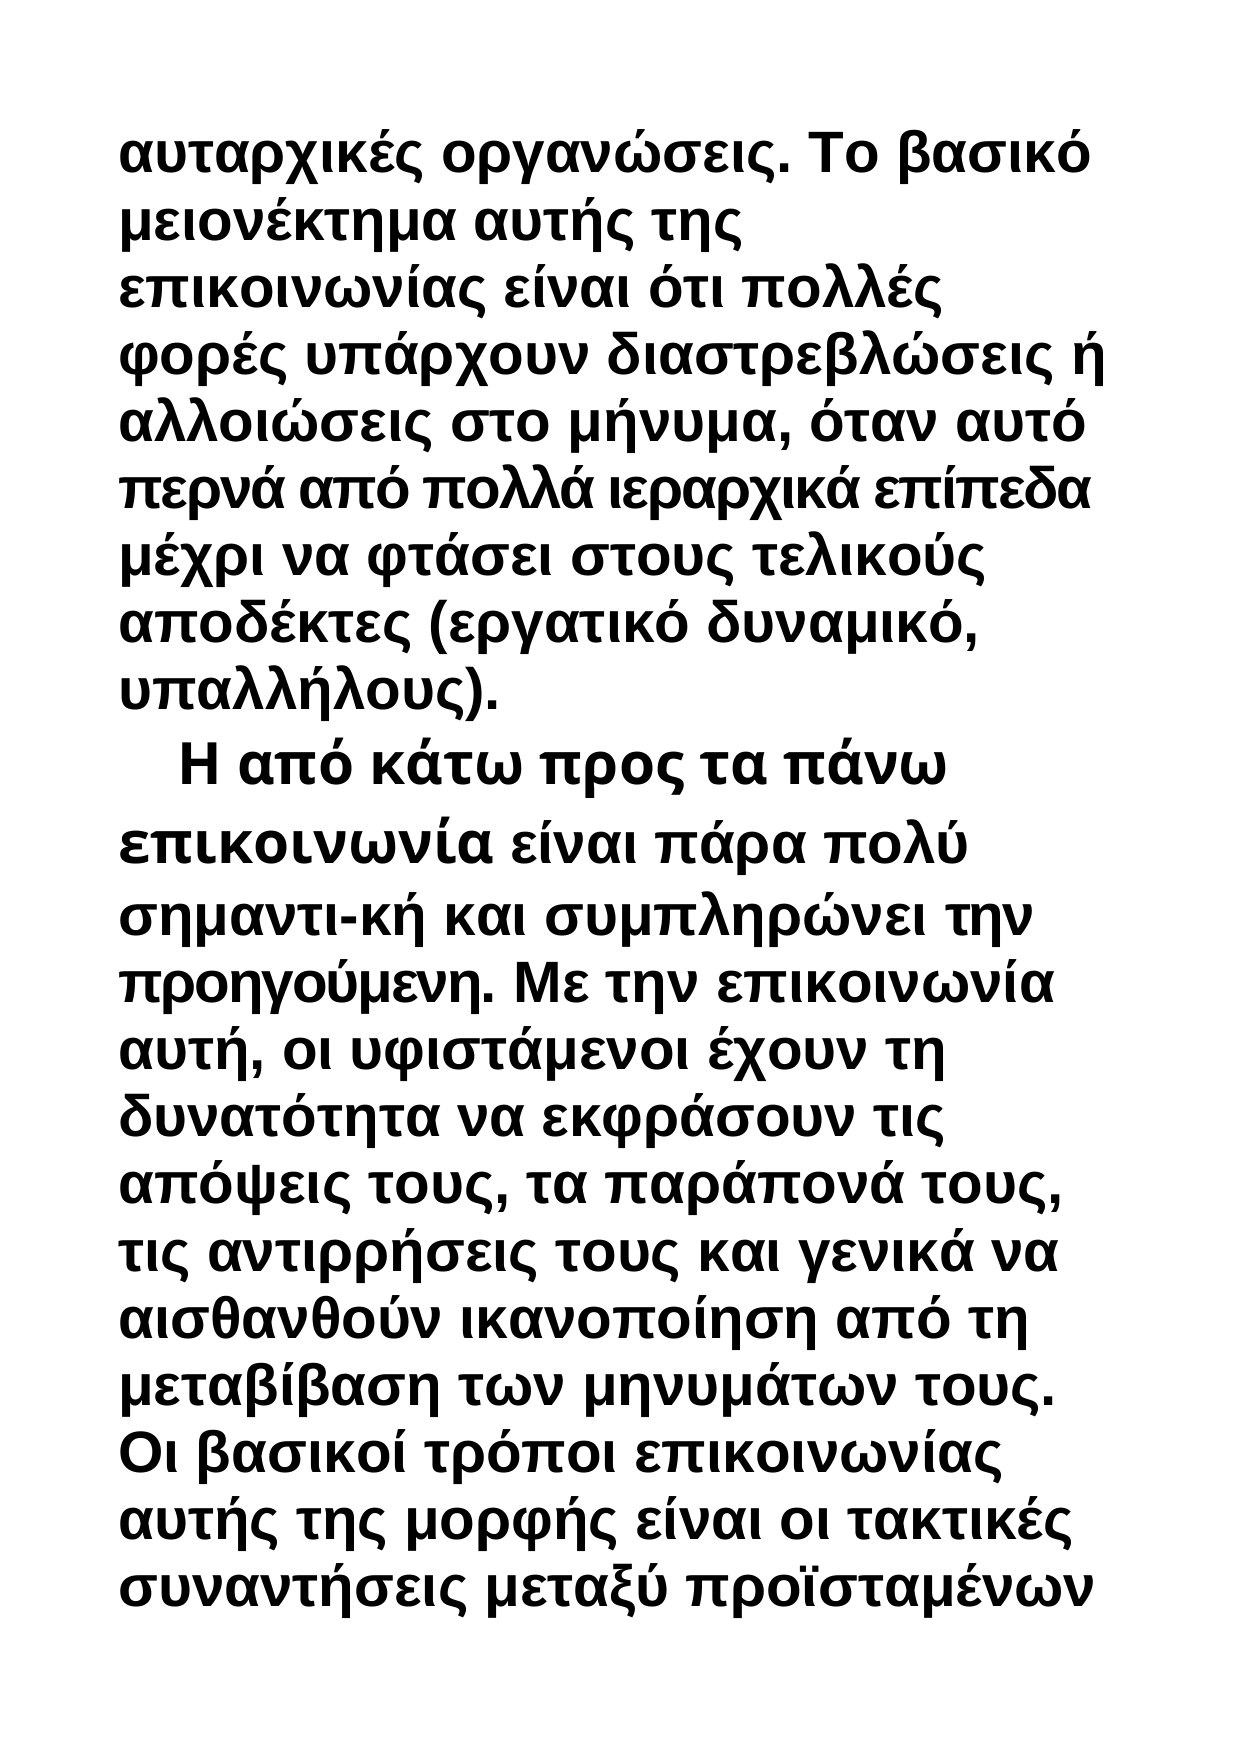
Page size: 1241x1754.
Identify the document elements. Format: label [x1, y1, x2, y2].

text [118, 722, 1122, 1619]
text [118, 118, 1122, 722]
